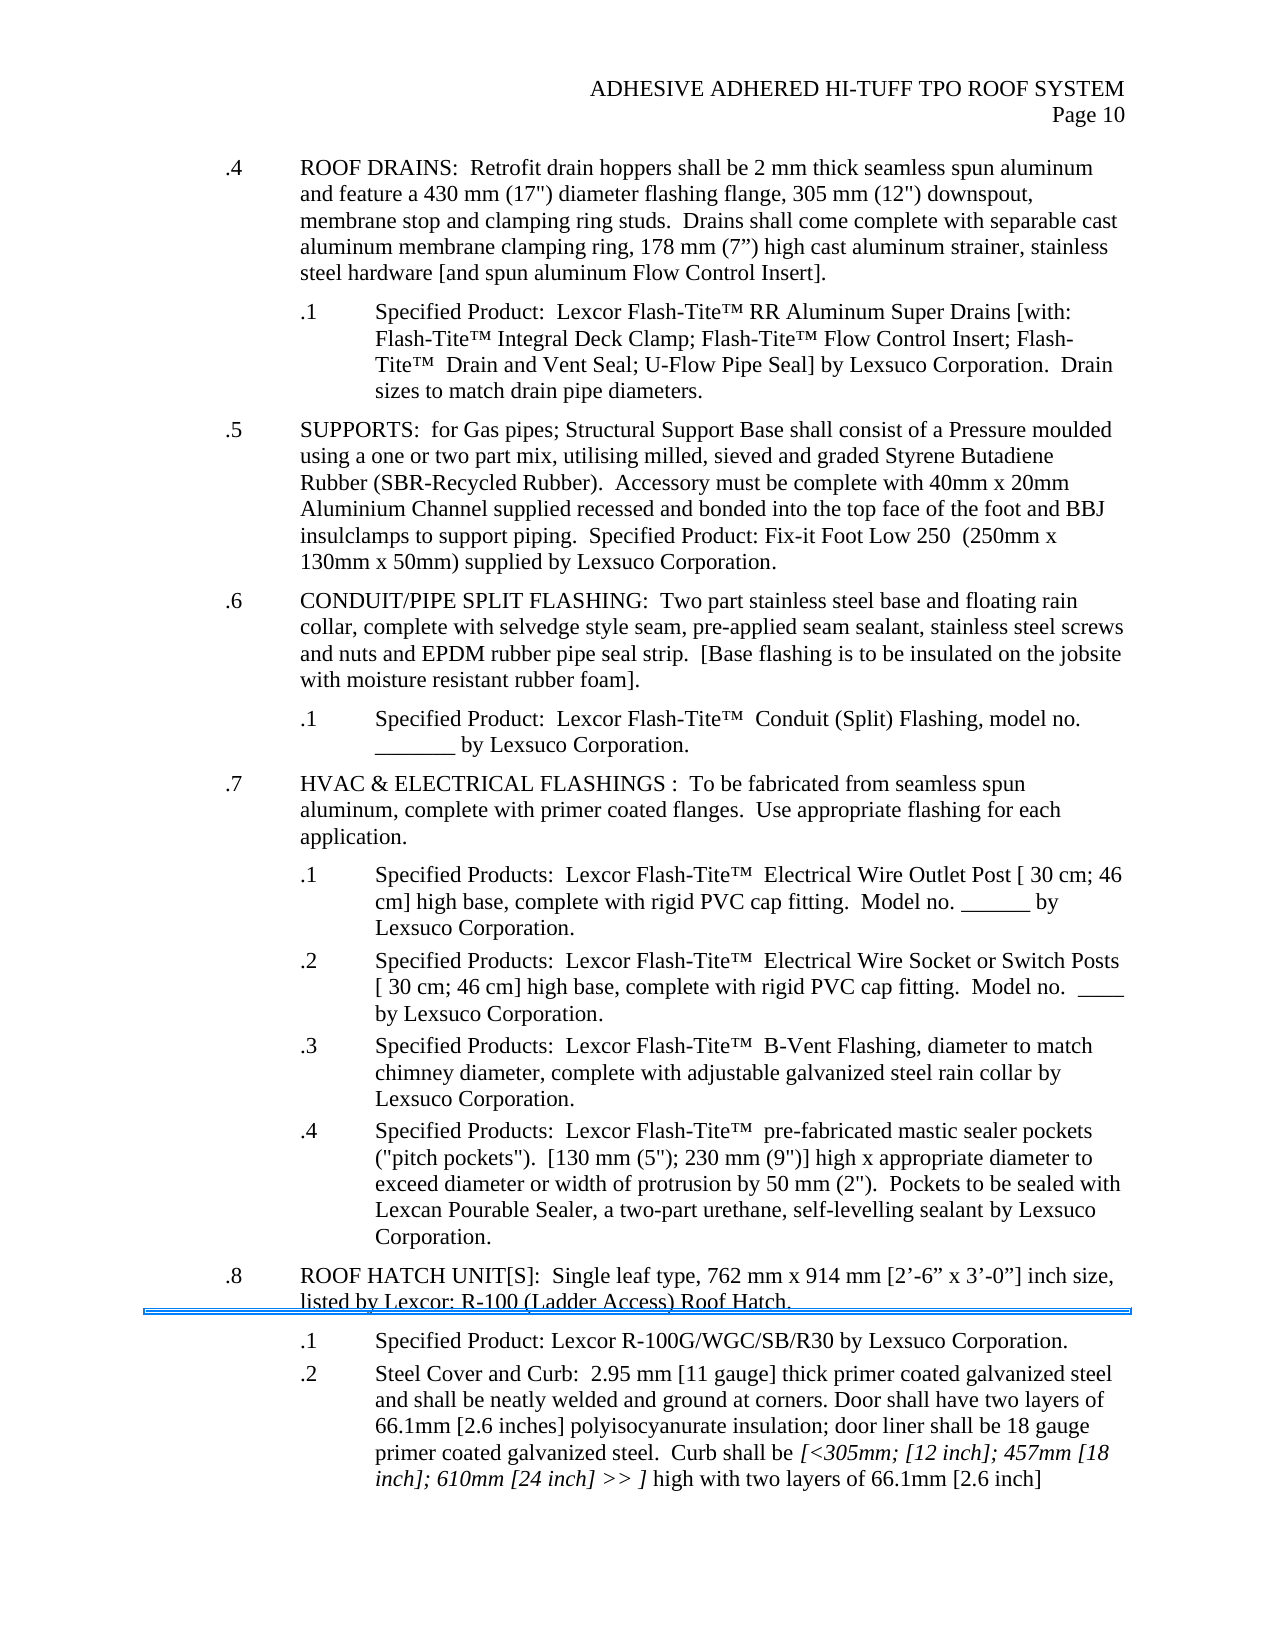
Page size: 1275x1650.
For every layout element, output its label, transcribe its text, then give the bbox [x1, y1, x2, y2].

subtitle Specified Products: Lexcor Flash-Tite™ pre-fabricated mastic sealer pockets ("pitch pockets"). [130 mm (5"); 230 mm (9")] high x appropriate diameter to exceed diameter or width of protrusion by 50 mm (2"). Pockets to be sealed with Lexcan Pourable Sealer, a two-part urethane, self-levelling sealant by Lexsuco Corporation. [300, 1117, 1125, 1249]
subtitle Specified Product: Lexcor R-100G/WGC/SB/R30 by Lexsuco Corporation. [300, 1327, 1125, 1353]
subtitle Specified Product: Lexcor Flash-Tite™ Conduit (Split) Flashing, model no. _______ by Lexsuco Corporation. [300, 705, 1125, 757]
subtitle ROOF HATCH UNIT[S]: Single leaf type, 762 mm x 914 mm [2’-6” x 3’-0”] inch size, listed by Lexcor: R-100 (Ladder Access) Roof Hatch. [225, 1262, 1125, 1308]
subtitle HVAC & ELECTRICAL FLASHINGS : To be fabricated from seamless spun aluminum, complete with primer coated flanges. Use appropriate flashing for each application. [225, 770, 1125, 849]
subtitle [300, 1359, 1125, 1491]
subtitle SUPPORTS: for Gas pipes; Structural Support Base shall consist of a Pressure moulded using a one or two part mix, utilising milled, sieved and graded Styrene Butadiene Rubber (SBR-Recycled Rubber). Accessory must be complete with 40mm x 20mm Aluminium Channel supplied recessed and bonded into the top face of the foot and BBJ insulclamps to support piping. Specified Product: Fix-it Foot Low 250 (250mm x 130mm x 50mm) supplied by Lexsuco Corporation. [225, 416, 1125, 574]
subtitle Specified Products: Lexcor Flash-Tite™ B-Vent Flashing, diameter to match chimney diameter, complete with adjustable galvanized steel rain collar by Lexsuco Corporation. [300, 1032, 1125, 1111]
subtitle Specified Product: Lexcor Flash-Tite™ RR Aluminum Super Drains [with: Flash-Tite™ Integral Deck Clamp; Flash-Tite™ Flow Control Insert; Flash-Tite™ Drain and Vent Seal; U-Flow Pipe Seal] by Lexsuco Corporation. Drain sizes to match drain pipe diameters. [300, 298, 1125, 404]
subtitle CONDUIT/PIPE SPLIT FLASHING: Two part stainless steel base and floating rain collar, complete with selvedge style seam, pre-applied seam sealant, stainless steel screws and nuts and EPDM rubber pipe seal strip. [Base flashing is to be insulated on the jobsite with moisture resistant rubber foam]. [225, 587, 1125, 692]
subtitle Specified Products: Lexcor Flash-Tite™ Electrical Wire Socket or Switch Posts [ 30 cm; 46 cm] high base, complete with rigid PVC cap fitting. Model no. ____ by Lexsuco Corporation. [300, 947, 1125, 1026]
subtitle ROOF DRAINS: Retrofit drain hoppers shall be 2 mm thick seamless spun aluminum and feature a 430 mm (17") diameter flashing flange, 305 mm (12") downspout, membrane stop and clamping ring studs. Drains shall come complete with separable cast aluminum membrane clamping ring, 178 mm (7”) high cast aluminum strainer, stainless steel hardware [and spun aluminum Flow Control Insert]. [225, 154, 1125, 286]
subtitle Specified Products: Lexcor Flash-Tite™ Electrical Wire Outlet Post [ 30 cm; 46 cm] high base, complete with rigid PVC cap fitting. Model no. ______ by Lexsuco Corporation. [300, 862, 1125, 941]
